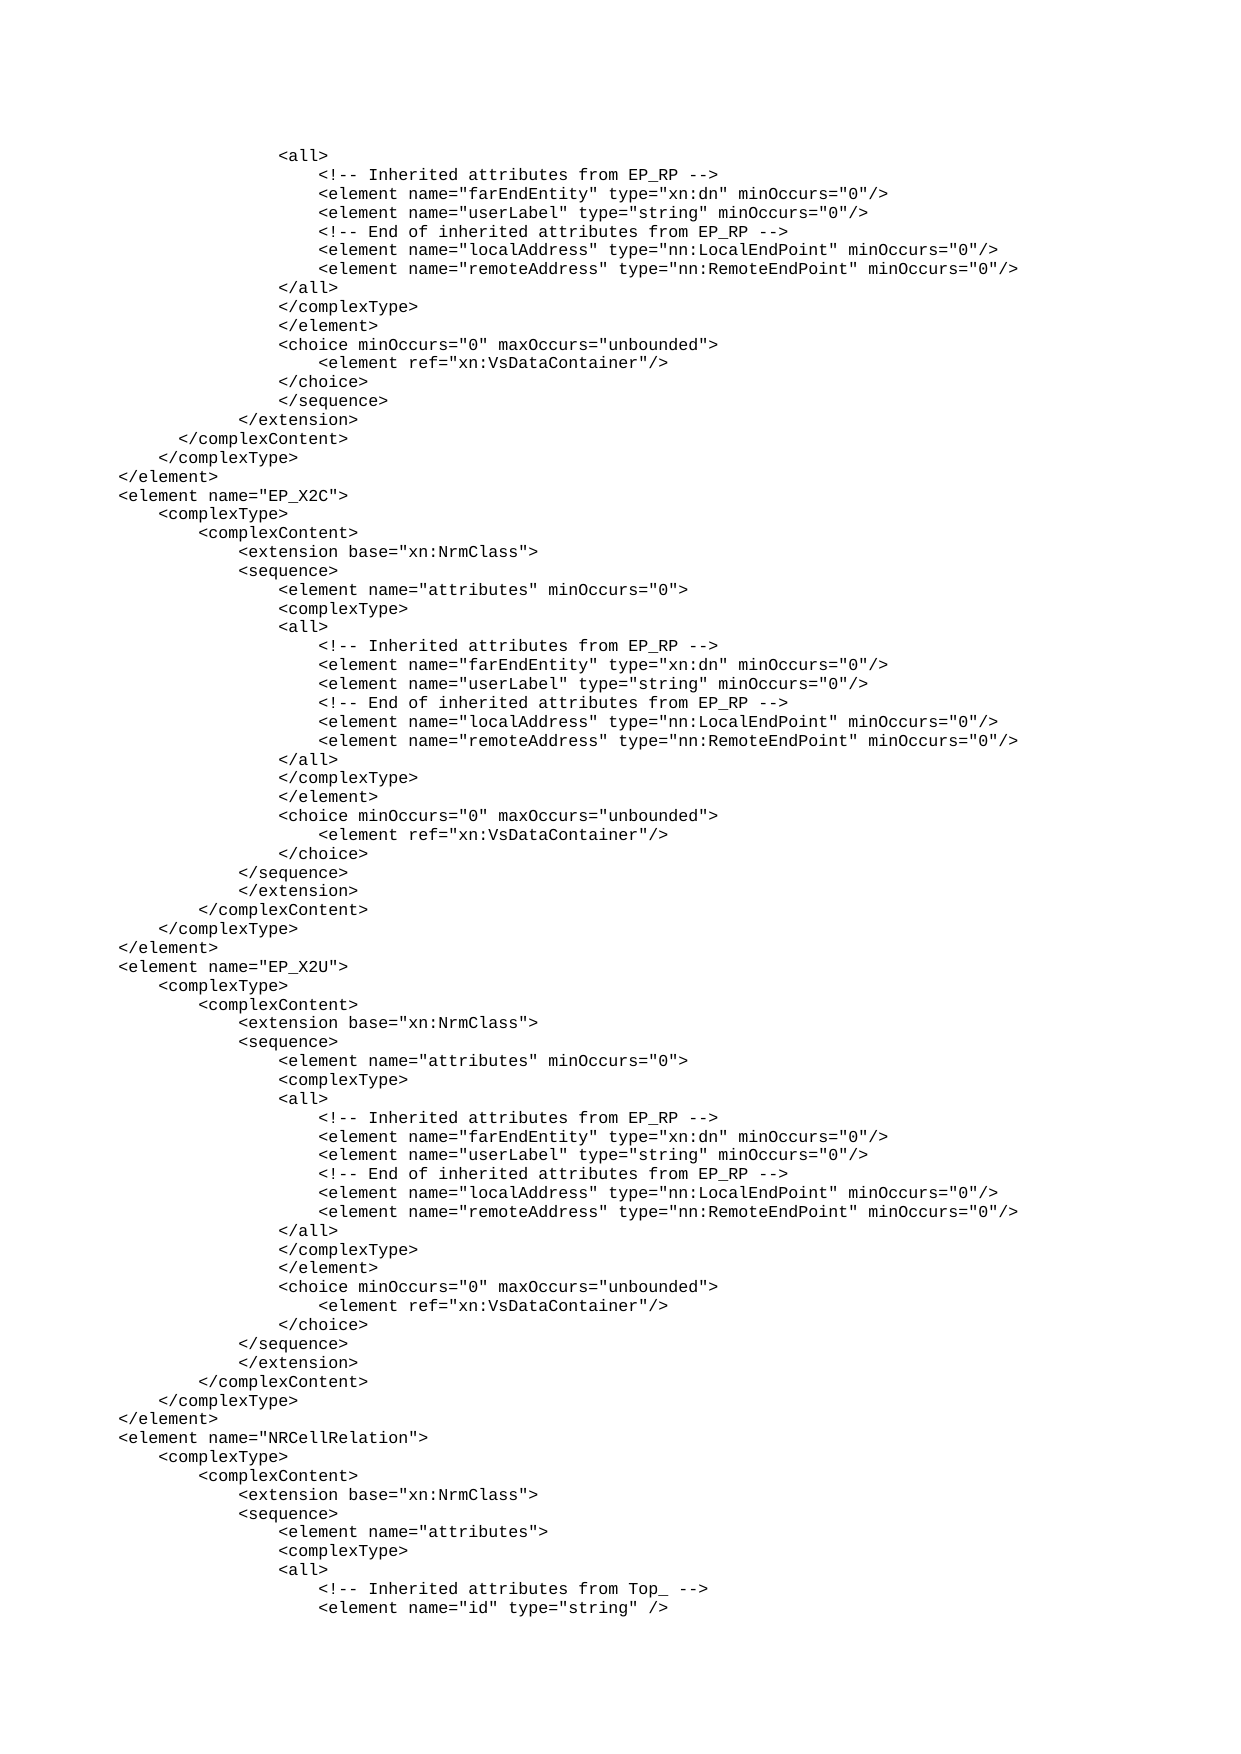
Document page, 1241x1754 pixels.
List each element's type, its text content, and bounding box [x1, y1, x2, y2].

text <!-- Inherited attributes from EP_RP --> [118, 1109, 1122, 1128]
text </choice> [118, 1317, 1122, 1336]
text </element> [118, 1411, 1122, 1430]
text <extension base="xn:NrmClass"> [118, 1486, 1122, 1505]
text <complexType> [118, 977, 1122, 996]
text <all> [118, 148, 1122, 167]
text <!-- Inherited attributes from EP_RP --> [118, 638, 1122, 657]
text </choice> [118, 374, 1122, 393]
text <complexContent> [118, 525, 1122, 544]
text <!-- Inherited attributes from Top_ --> [118, 1581, 1122, 1599]
text <!-- End of inherited attributes from EP_RP --> [118, 223, 1122, 242]
text <!-- End of inherited attributes from EP_RP --> [118, 694, 1122, 713]
text <element ref="xn:VsDataContainer"/> [118, 1298, 1122, 1317]
text <element name="EP_X2U"> [118, 958, 1122, 977]
text <complexType> [118, 1543, 1122, 1562]
text </complexType> [118, 449, 1122, 468]
text <sequence> [118, 1034, 1122, 1053]
text <element name="attributes" minOccurs="0"> [118, 581, 1122, 600]
text </all> [118, 1222, 1122, 1241]
text <complexContent> [118, 1467, 1122, 1486]
text </complexType> [118, 1392, 1122, 1411]
text </element> [118, 1260, 1122, 1279]
text <sequence> [118, 1505, 1122, 1524]
text </element> [118, 317, 1122, 336]
text </complexType> [118, 921, 1122, 939]
text <element name="id" type="string" /> [118, 1599, 1122, 1618]
text </choice> [118, 845, 1122, 864]
text <complexType> [118, 1072, 1122, 1090]
text <element name="localAddress" type="nn:LocalEndPoint" minOccurs="0"/> [118, 242, 1122, 261]
text <element name="userLabel" type="string" minOccurs="0"/> [118, 1147, 1122, 1166]
text <element ref="xn:VsDataContainer"/> [118, 826, 1122, 845]
text <element ref="xn:VsDataContainer"/> [118, 355, 1122, 374]
text <element name="attributes" minOccurs="0"> [118, 1053, 1122, 1072]
text </sequence> [118, 393, 1122, 412]
text </extension> [118, 883, 1122, 902]
text </all> [118, 280, 1122, 298]
text </complexType> [118, 298, 1122, 317]
text <all> [118, 1562, 1122, 1581]
text <choice minOccurs="0" maxOccurs="unbounded"> [118, 336, 1122, 355]
text <element name="userLabel" type="string" minOccurs="0"/> [118, 204, 1122, 223]
text </complexType> [118, 770, 1122, 789]
text <element name="remoteAddress" type="nn:RemoteEndPoint" minOccurs="0"/> [118, 261, 1122, 280]
text </complexContent> [118, 431, 1122, 449]
text <complexType> [118, 1449, 1122, 1467]
text <sequence> [118, 562, 1122, 581]
text </all> [118, 751, 1122, 770]
text <!-- End of inherited attributes from EP_RP --> [118, 1166, 1122, 1185]
text </extension> [118, 1354, 1122, 1373]
text <element name="remoteAddress" type="nn:RemoteEndPoint" minOccurs="0"/> [118, 732, 1122, 751]
text <element name="remoteAddress" type="nn:RemoteEndPoint" minOccurs="0"/> [118, 1203, 1122, 1222]
text <element name="EP_X2C"> [118, 487, 1122, 506]
text </extension> [118, 412, 1122, 431]
text <complexContent> [118, 996, 1122, 1015]
text <element name="farEndEntity" type="xn:dn" minOccurs="0"/> [118, 657, 1122, 676]
text </sequence> [118, 864, 1122, 883]
text </element> [118, 939, 1122, 958]
text <choice minOccurs="0" maxOccurs="unbounded"> [118, 1279, 1122, 1298]
text <all> [118, 619, 1122, 638]
text </complexContent> [118, 1373, 1122, 1392]
text </element> [118, 468, 1122, 487]
text <element name="userLabel" type="string" minOccurs="0"/> [118, 676, 1122, 694]
text </sequence> [118, 1336, 1122, 1354]
text <element name="farEndEntity" type="xn:dn" minOccurs="0"/> [118, 1128, 1122, 1147]
text <choice minOccurs="0" maxOccurs="unbounded"> [118, 808, 1122, 826]
text </element> [118, 789, 1122, 808]
text <!-- Inherited attributes from EP_RP --> [118, 167, 1122, 185]
text <element name="localAddress" type="nn:LocalEndPoint" minOccurs="0"/> [118, 1185, 1122, 1203]
text <extension base="xn:NrmClass"> [118, 1015, 1122, 1034]
text <complexType> [118, 600, 1122, 619]
text <element name="attributes"> [118, 1524, 1122, 1543]
text <all> [118, 1090, 1122, 1109]
text <extension base="xn:NrmClass"> [118, 544, 1122, 562]
text </complexType> [118, 1241, 1122, 1260]
text <element name="NRCellRelation"> [118, 1430, 1122, 1449]
text <complexType> [118, 506, 1122, 525]
text </complexContent> [118, 902, 1122, 921]
text <element name="farEndEntity" type="xn:dn" minOccurs="0"/> [118, 185, 1122, 204]
text <element name="localAddress" type="nn:LocalEndPoint" minOccurs="0"/> [118, 713, 1122, 732]
